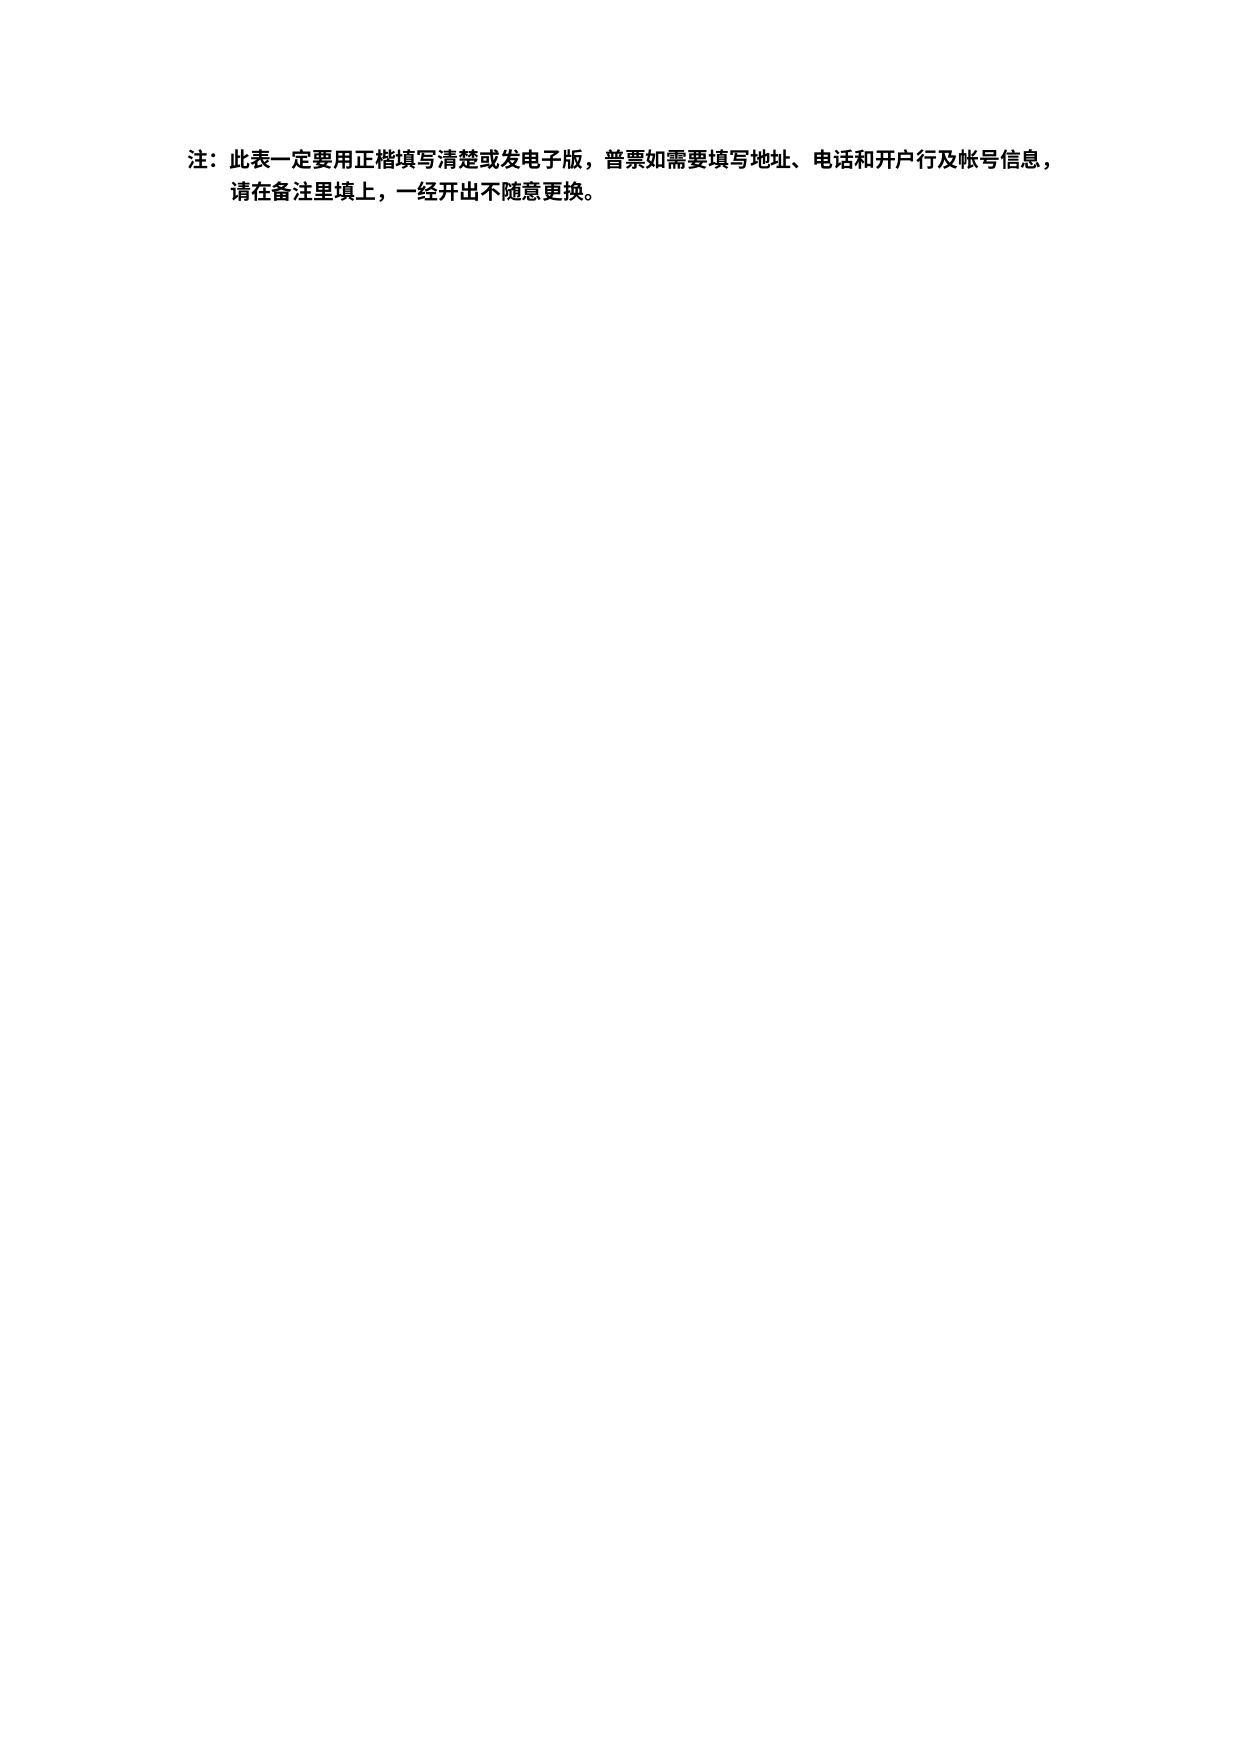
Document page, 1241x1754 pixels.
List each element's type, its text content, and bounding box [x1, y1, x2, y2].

text 注：此表一定要用正楷填写清楚或发电子版，普票如需要填写地址、电话和开户行及帐号信息， [187, 142, 1096, 174]
text 请在备注里填上，一经开出不随意更换。 [209, 174, 1096, 207]
